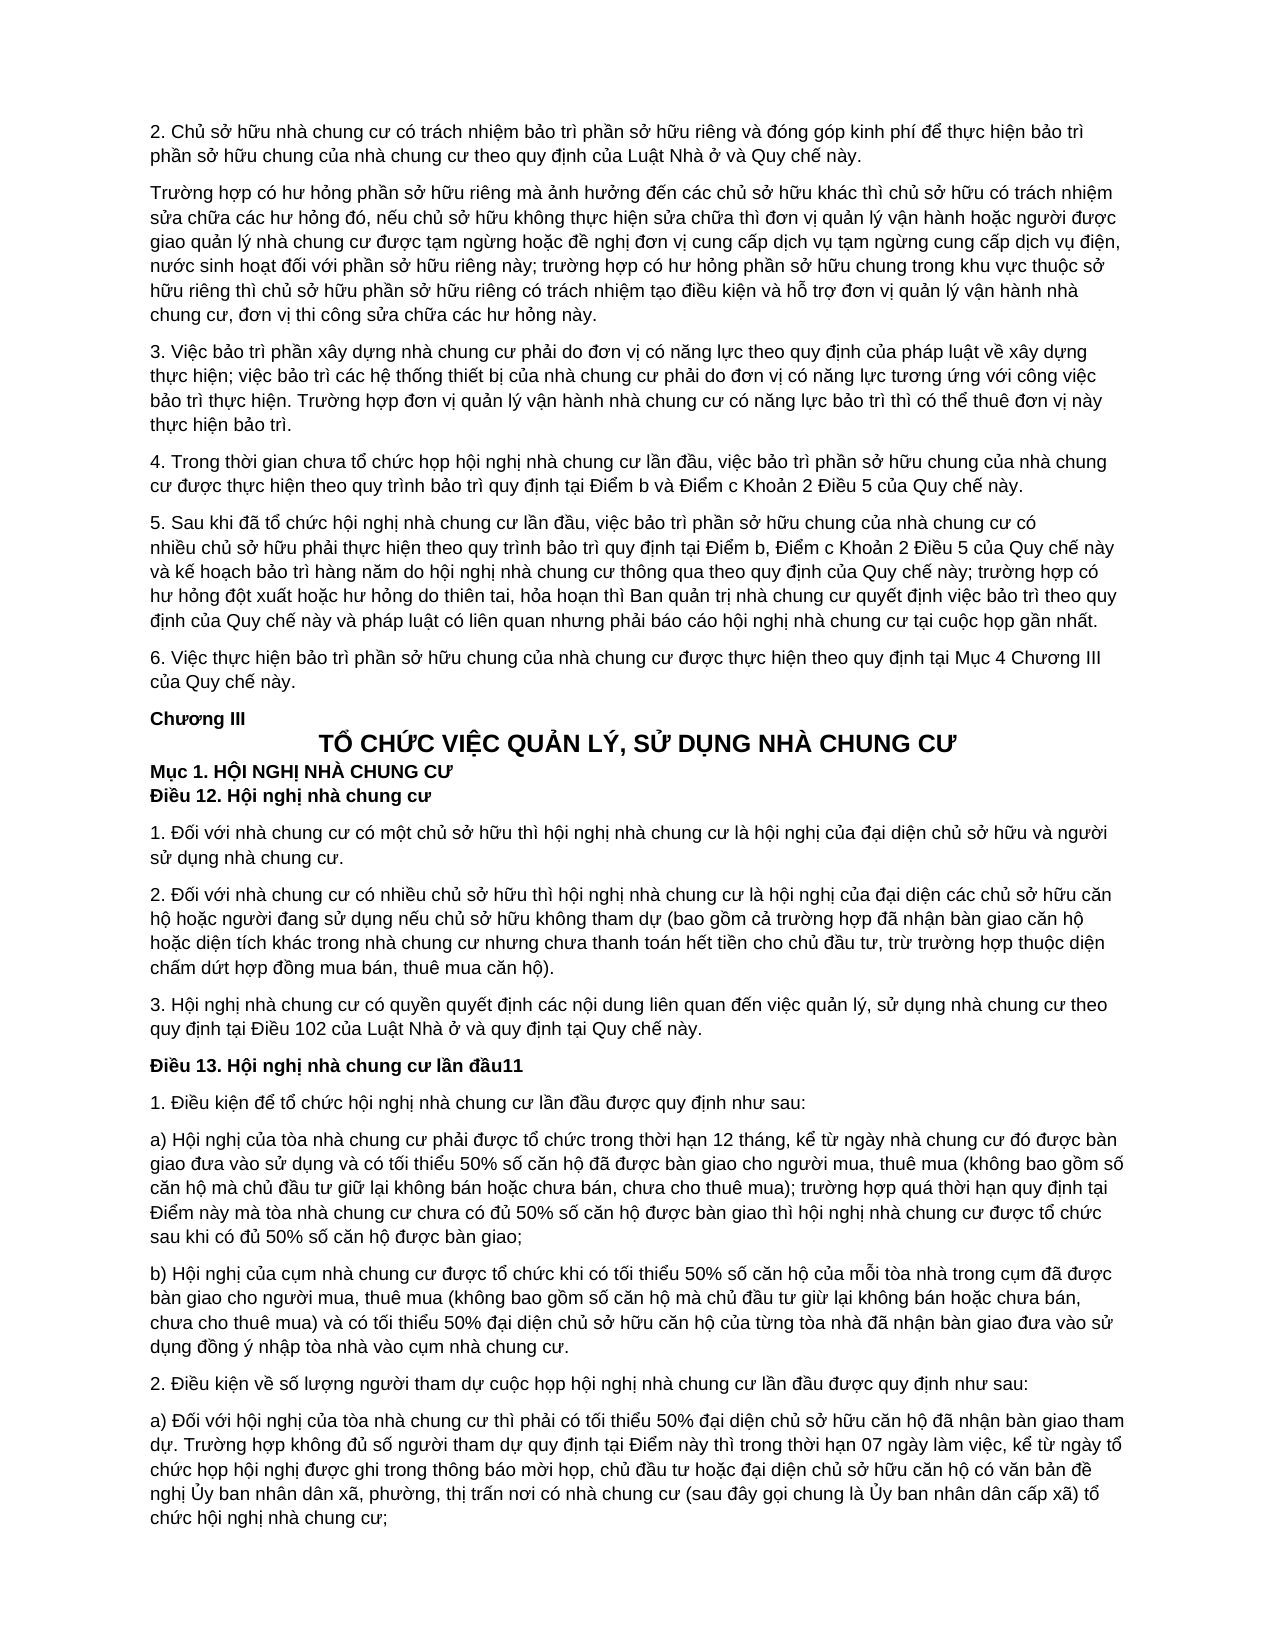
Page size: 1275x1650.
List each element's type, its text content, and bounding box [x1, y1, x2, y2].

text 5. Sau khi đã tổ chức hội nghị nhà chung cư lần đầu, việc bảo trì phần sở hữu chung của nhà chung cư có nhiều chủ sở hữu phải thực hiện theo quy trình bảo trì quy định tại Điểm b, Điểm c Khoản 2 Điều 5 của Quy chế này và kế hoạch bảo trì hàng năm do hội nghị nhà chung cư thông qua theo quy định của Quy chế này; trường hợp có hư hỏng đột xuất hoặc hư hỏng do thiên tai, hỏa hoạn thì Ban quản trị nhà chung cư quyết định việc bảo trì theo quy định của Quy chế này và pháp luật có liên quan nhưng phải báo cáo hội nghị nhà chung cư tại cuộc họp gần nhất. [150, 509, 1125, 631]
text a) Đối với hội nghị của tòa nhà chung cư thì phải có tối thiểu 50% đại diện chủ sở hữu căn hộ đã nhận bàn giao tham dự. Trường hợp không đủ số người tham dự quy định tại Điểm này thì trong thời hạn 07 ngày làm việc, kể từ ngày tổ chức họp hội nghị được ghi trong thông báo mời họp, chủ đầu tư hoặc đại diện chủ sở hữu căn hộ có văn bản đề nghị Ủy ban nhân dân xã, phường, thị trấn nơi có nhà chung cư (sau đây gọi chung là Ủy ban nhân dân cấp xã) tổ chức hội nghị nhà chung cư; [150, 1407, 1125, 1529]
text a) Hội nghị của tòa nhà chung cư phải được tổ chức trong thời hạn 12 tháng, kể từ ngày nhà chung cư đó được bàn giao đưa vào sử dụng và có tối thiểu 50% số căn hộ đã được bàn giao cho người mua, thuê mua (không bao gồm số căn hộ mà chủ đầu tư giữ lại không bán hoặc chưa bán, chưa cho thuê mua); trường hợp quá thời hạn quy định tại Điểm này mà tòa nhà chung cư chưa có đủ 50% số căn hộ được bàn giao thì hội nghị nhà chung cư được tổ chức sau khi có đủ 50% số căn hộ được bàn giao; [150, 1126, 1125, 1247]
text Điều 13. Hội nghị nhà chung cư lần đầu11 [150, 1052, 1125, 1076]
text TỔ CHỨC VIỆC QUẢN LÝ, SỬ DỤNG NHÀ CHUNG CƯ [150, 729, 1125, 758]
text 1. Điều kiện để tổ chức hội nghị nhà chung cư lần đầu được quy định như sau: [150, 1089, 1125, 1113]
text 2. Điều kiện về số lượng người tham dự cuộc họp hội nghị nhà chung cư lần đầu được quy định như sau: [150, 1370, 1125, 1394]
text 3. Việc bảo trì phần xây dựng nhà chung cư phải do đơn vị có năng lực theo quy định của pháp luật về xây dựng thực hiện; việc bảo trì các hệ thống thiết bị của nhà chung cư phải do đơn vị có năng lực tương ứng với công việc bảo trì thực hiện. Trường hợp đơn vị quản lý vận hành nhà chung cư có năng lực bảo trì thì có thể thuê đơn vị này thực hiện bảo trì. [150, 338, 1125, 436]
text 4. Trong thời gian chưa tổ chức họp hội nghị nhà chung cư lần đầu, việc bảo trì phần sở hữu chung của nhà chung cư được thực hiện theo quy trình bảo trì quy định tại Điểm b và Điểm c Khoản 2 Điều 5 của Quy chế này. [150, 448, 1125, 497]
text Điều 12. Hội nghị nhà chung cư [150, 782, 1125, 807]
text 6. Việc thực hiện bảo trì phần sở hữu chung của nhà chung cư được thực hiện theo quy định tại Mục 4 Chương III của Quy chế này. [150, 644, 1125, 692]
text 2. Chủ sở hữu nhà chung cư có trách nhiệm bảo trì phần sở hữu riêng và đóng góp kinh phí để thực hiện bảo trì phần sở hữu chung của nhà chung cư theo quy định của Luật Nhà ở và Quy chế này. [150, 118, 1125, 167]
text 2. Đối với nhà chung cư có nhiều chủ sở hữu thì hội nghị nhà chung cư là hội nghị của đại diện các chủ sở hữu căn hộ hoặc người đang sử dụng nếu chủ sở hữu không tham dự (bao gồm cả trường hợp đã nhận bàn giao căn hộ hoặc diện tích khác trong nhà chung cư nhưng chưa thanh toán hết tiền cho chủ đầu tư, trừ trường hợp thuộc diện chấm dứt hợp đồng mua bán, thuê mua căn hộ). [150, 881, 1125, 978]
text 1. Đối với nhà chung cư có một chủ sở hữu thì hội nghị nhà chung cư là hội nghị của đại diện chủ sở hữu và người sử dụng nhà chung cư. [150, 819, 1125, 868]
text b) Hội nghị của cụm nhà chung cư được tổ chức khi có tối thiểu 50% số căn hộ của mỗi tòa nhà trong cụm đã được bàn giao cho người mua, thuê mua (không bao gồm số căn hộ mà chủ đầu tư giừ lại không bán hoặc chưa bán, chưa cho thuê mua) và có tối thiểu 50% đại diện chủ sở hữu căn hộ của từng tòa nhà đã nhận bàn giao đưa vào sử dụng đồng ý nhập tòa nhà vào cụm nhà chung cư. [150, 1260, 1125, 1357]
text Chương III [150, 705, 1125, 729]
text Mục 1. HỘI NGHỊ NHÀ CHUNG CƯ [150, 758, 1125, 782]
text Trường hợp có hư hỏng phần sở hữu riêng mà ảnh hưởng đến các chủ sở hữu khác thì chủ sở hữu có trách nhiệm sửa chữa các hư hỏng đó, nếu chủ sở hữu không thực hiện sửa chữa thì đơn vị quản lý vận hành hoặc người được giao quản lý nhà chung cư được tạm ngừng hoặc đề nghị đơn vị cung cấp dịch vụ tạm ngừng cung cấp dịch vụ điện, nước sinh hoạt đối với phần sở hữu riêng này; trường hợp có hư hỏng phần sở hữu chung trong khu vực thuộc sở hữu riêng thì chủ sở hữu phần sở hữu riêng có trách nhiệm tạo điều kiện và hỗ trợ đơn vị quản lý vận hành nhà chung cư, đơn vị thi công sửa chữa các hư hỏng này. [150, 179, 1125, 326]
text 3. Hội nghị nhà chung cư có quyền quyết định các nội dung liên quan đến việc quản lý, sử dụng nhà chung cư theo quy định tại Điều 102 của Luật Nhà ở và quy định tại Quy chế này. [150, 991, 1125, 1039]
